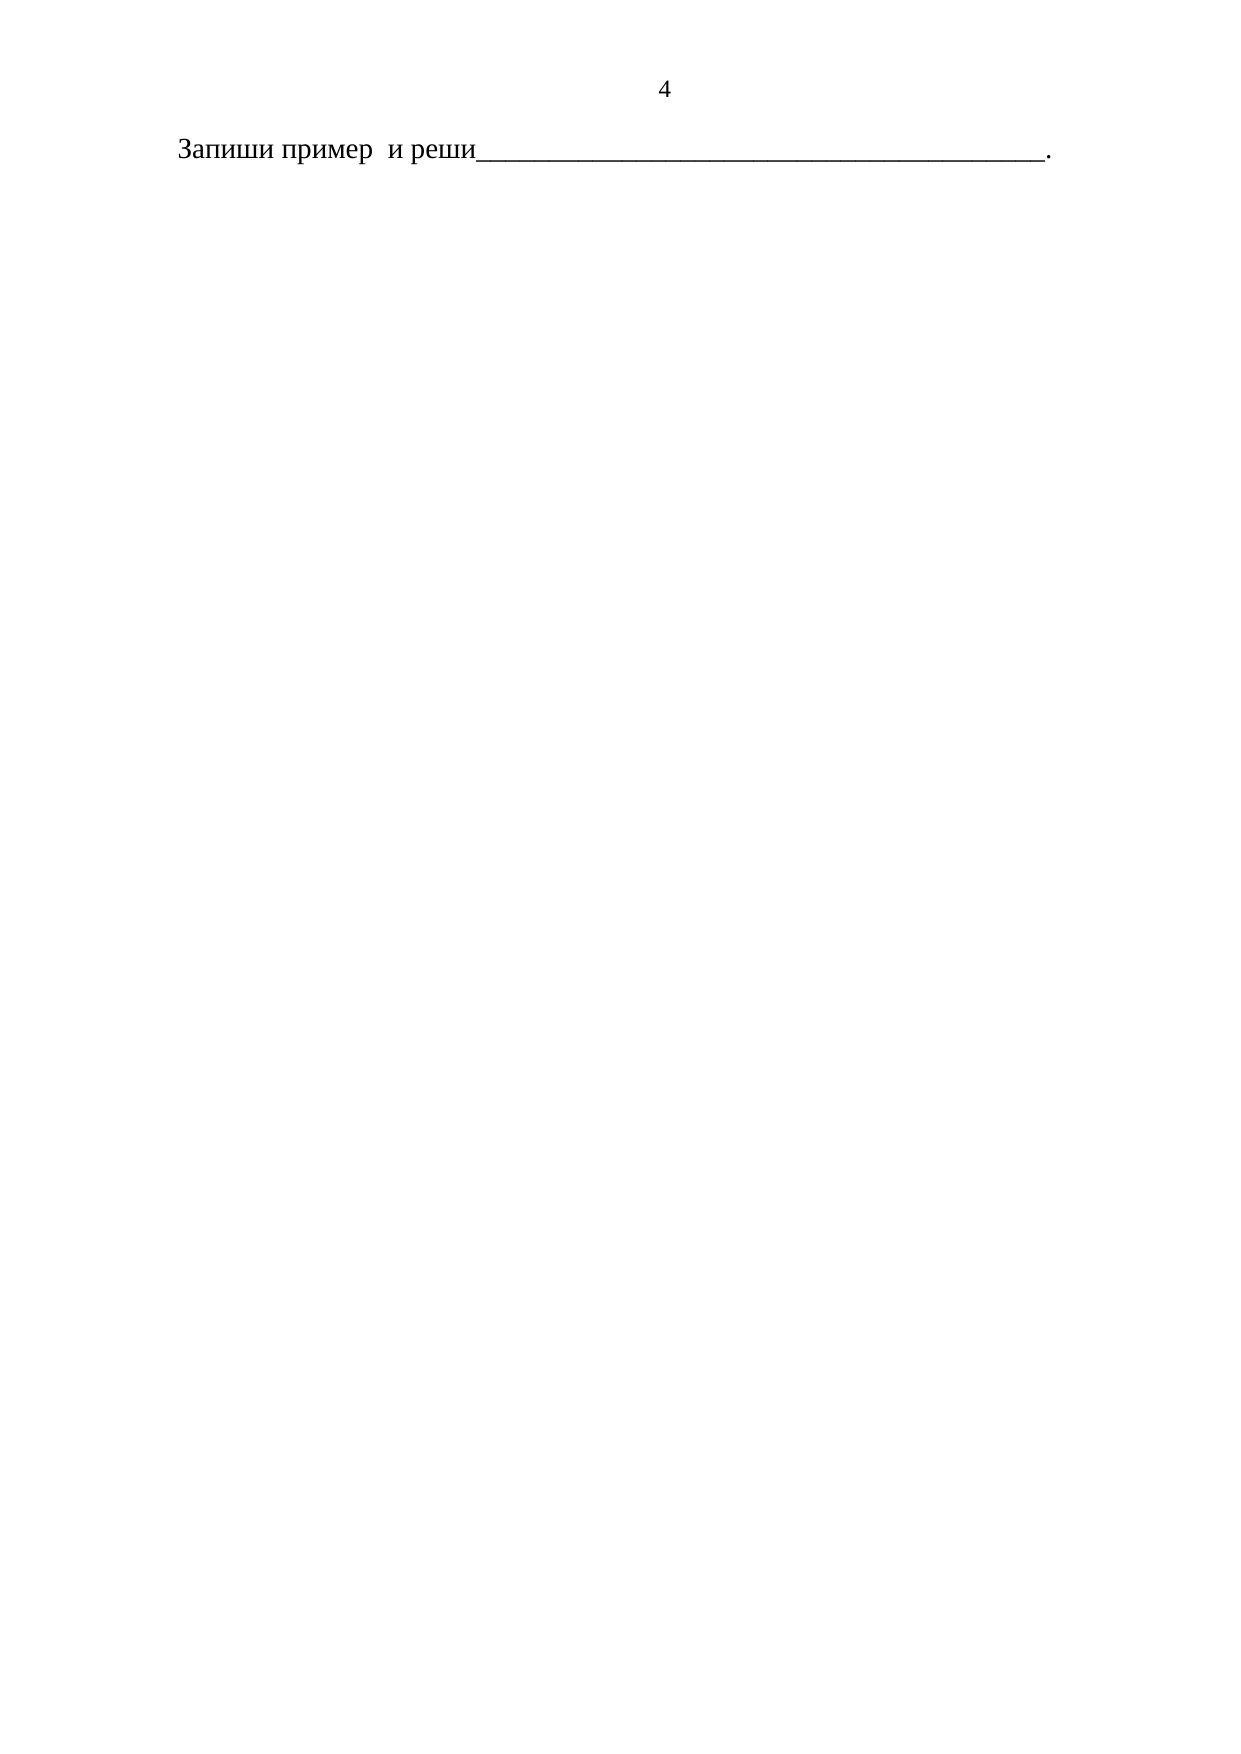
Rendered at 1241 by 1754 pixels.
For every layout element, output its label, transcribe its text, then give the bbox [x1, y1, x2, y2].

text Запиши пример и реши_______________________________________. [177, 131, 1152, 165]
